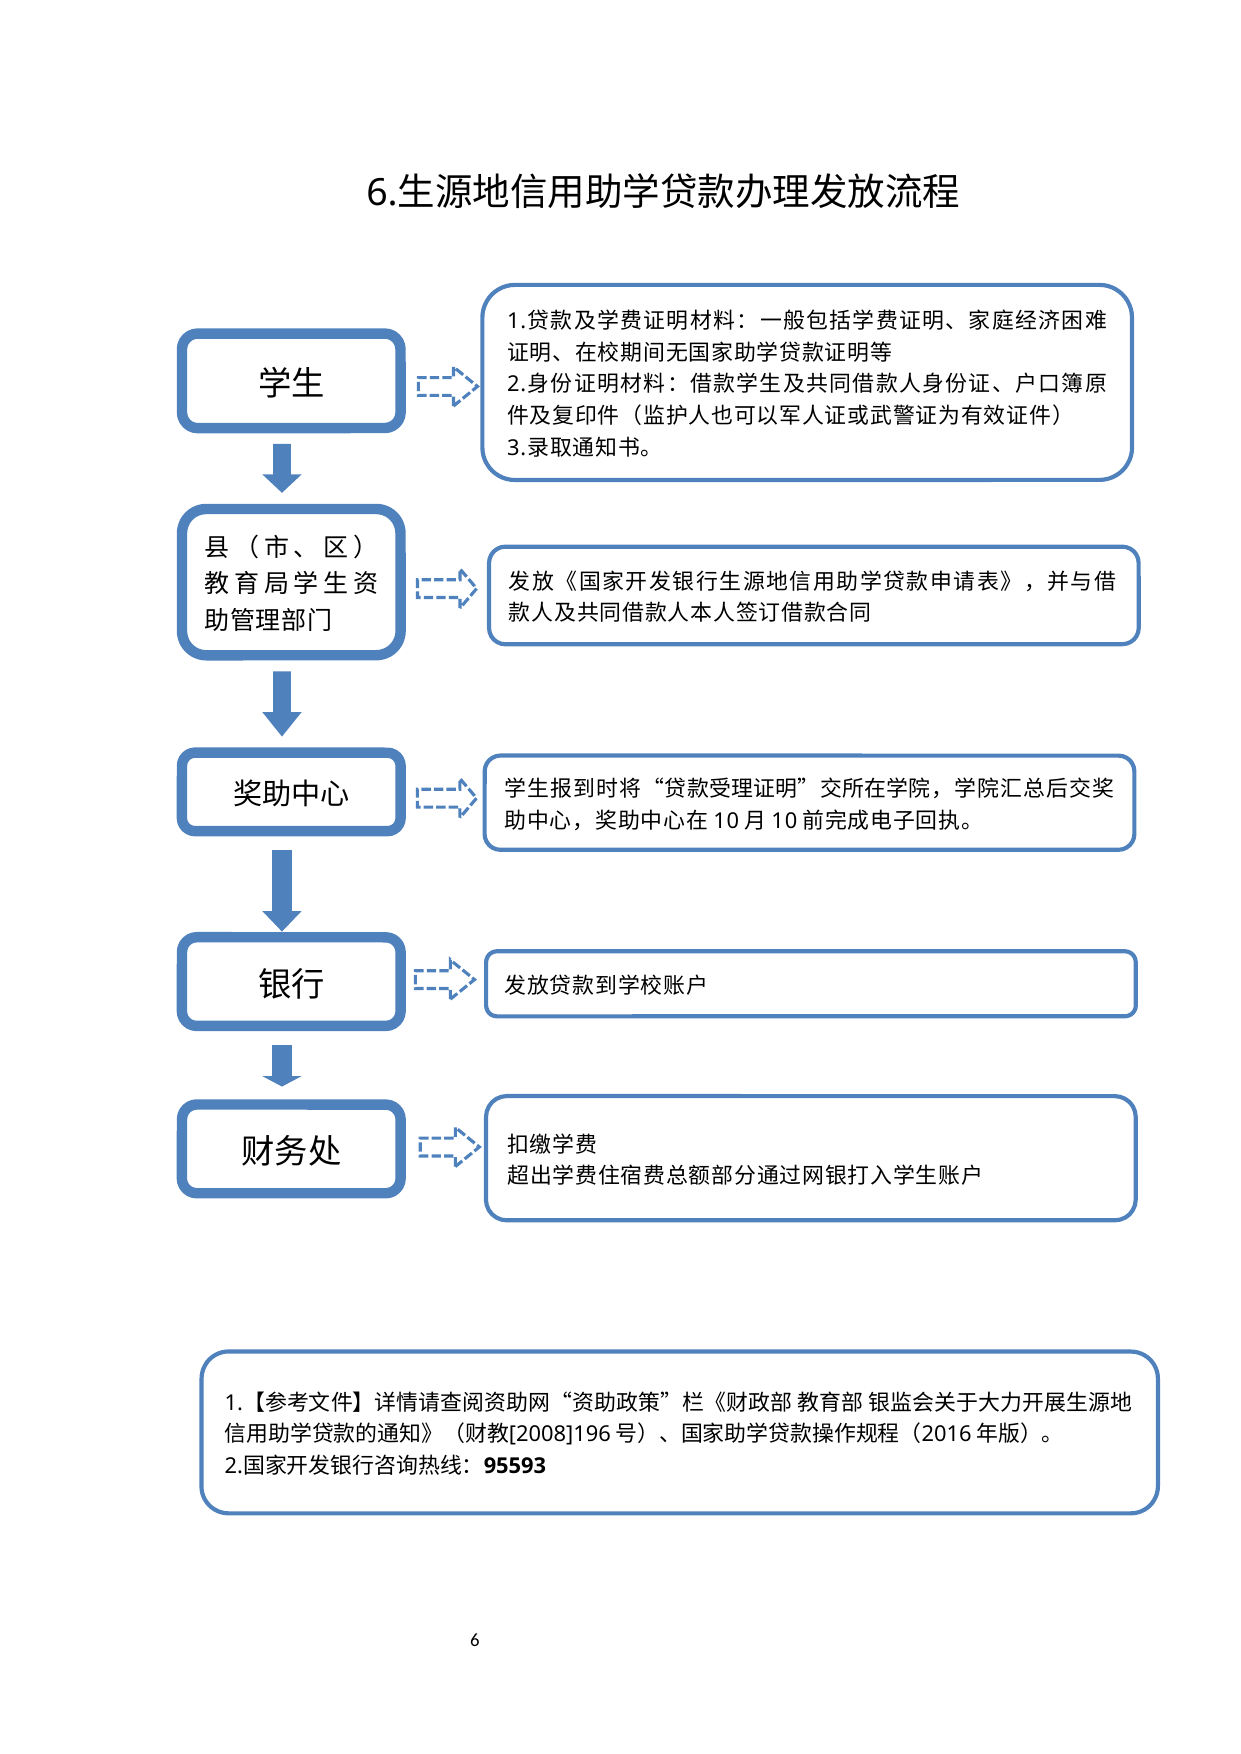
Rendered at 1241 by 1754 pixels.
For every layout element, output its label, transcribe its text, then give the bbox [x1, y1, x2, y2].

text 6.生源地信用助学贷款办理发放流程 [273, 162, 1053, 216]
